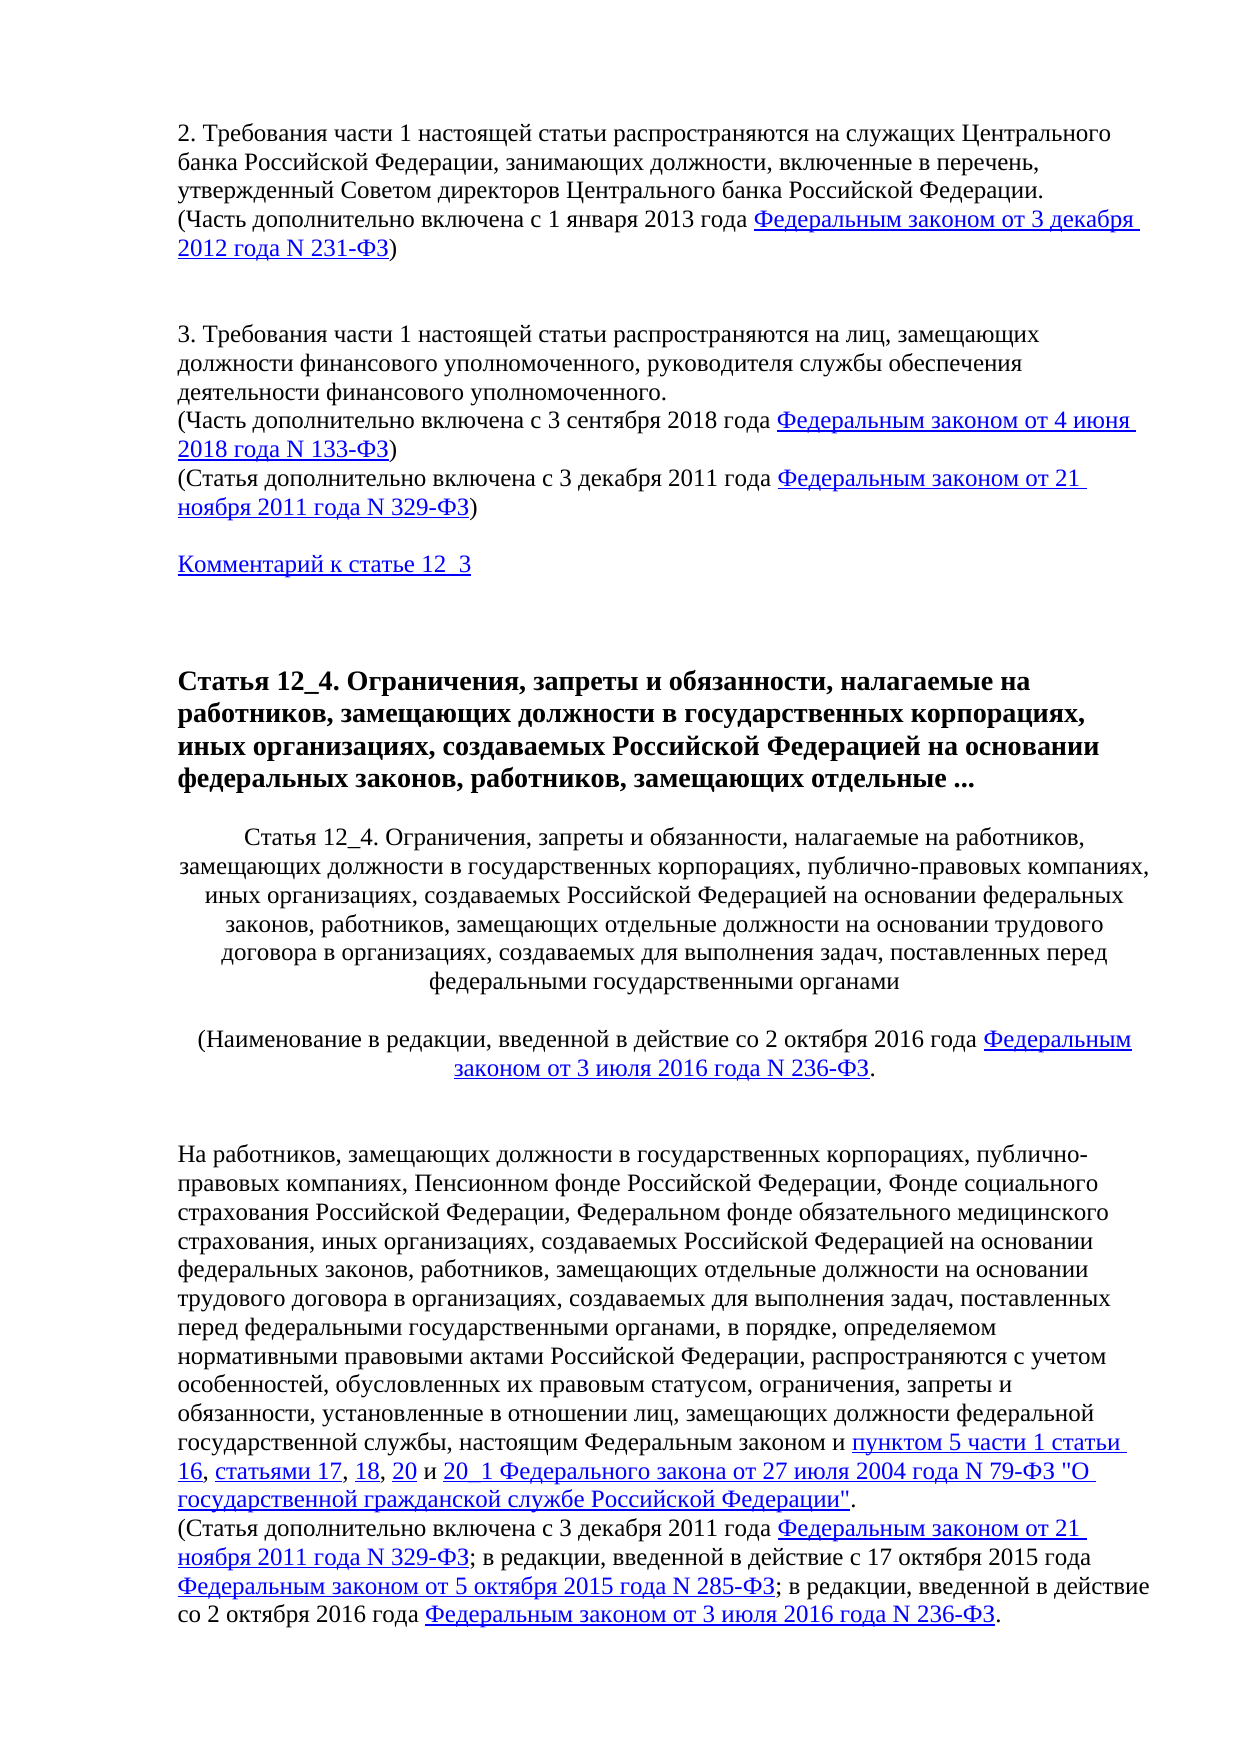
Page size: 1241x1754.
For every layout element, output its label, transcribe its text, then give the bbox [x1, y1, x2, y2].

text 2. Требования части 1 настоящей статьи распространяются на служащих Центрального банка Российской Федерации, занимающих должности, включенные в перечень, утвержденный Советом директоров Центрального банка Российской Федерации. (Часть дополнительно включена с 1 января 2013 года Федеральным законом от 3 декабря 2012 года N 231-ФЗ) [177, 118, 1152, 290]
text (Наименование в редакции, введенной в действие со 2 октября 2016 года Федеральным законом от 3 июля 2016 года N 236-ФЗ. [177, 1024, 1152, 1082]
text 3. Требования части 1 настоящей статьи распространяются на лиц, замещающих должности финансового уполномоченного, руководителя службы обеспечения деятельности финансового уполномоченного. (Часть дополнительно включена с 3 сентября 2018 года Федеральным законом от 4 июня 2018 года N 133-ФЗ) (Статья дополнительно включена с 3 декабря 2011 года Федеральным законом от 21 ноября 2011 года N 329-ФЗ) Комментарий к статье 12_3 [177, 319, 1152, 634]
text Статья 12_4. Ограничения, запреты и обязанности, налагаемые на работников, замещающих должности в государственных корпорациях, публично-правовых компаниях, иных организациях, создаваемых Российской Федерацией на основании федеральных законов, работников, замещающих отдельные должности на основании трудового договора в организациях, создаваемых для выполнения задач, поставленных перед федеральными государственными органами [177, 822, 1152, 995]
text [177, 1111, 1152, 1628]
text Статья 12_4. Ограничения, запреты и обязанности, налагаемые на работников, замещающих должности в государственных корпорациях, иных организациях, создаваемых Российской Федерацией на основании федеральных законов, работников, замещающих отдельные ... [177, 664, 1152, 793]
